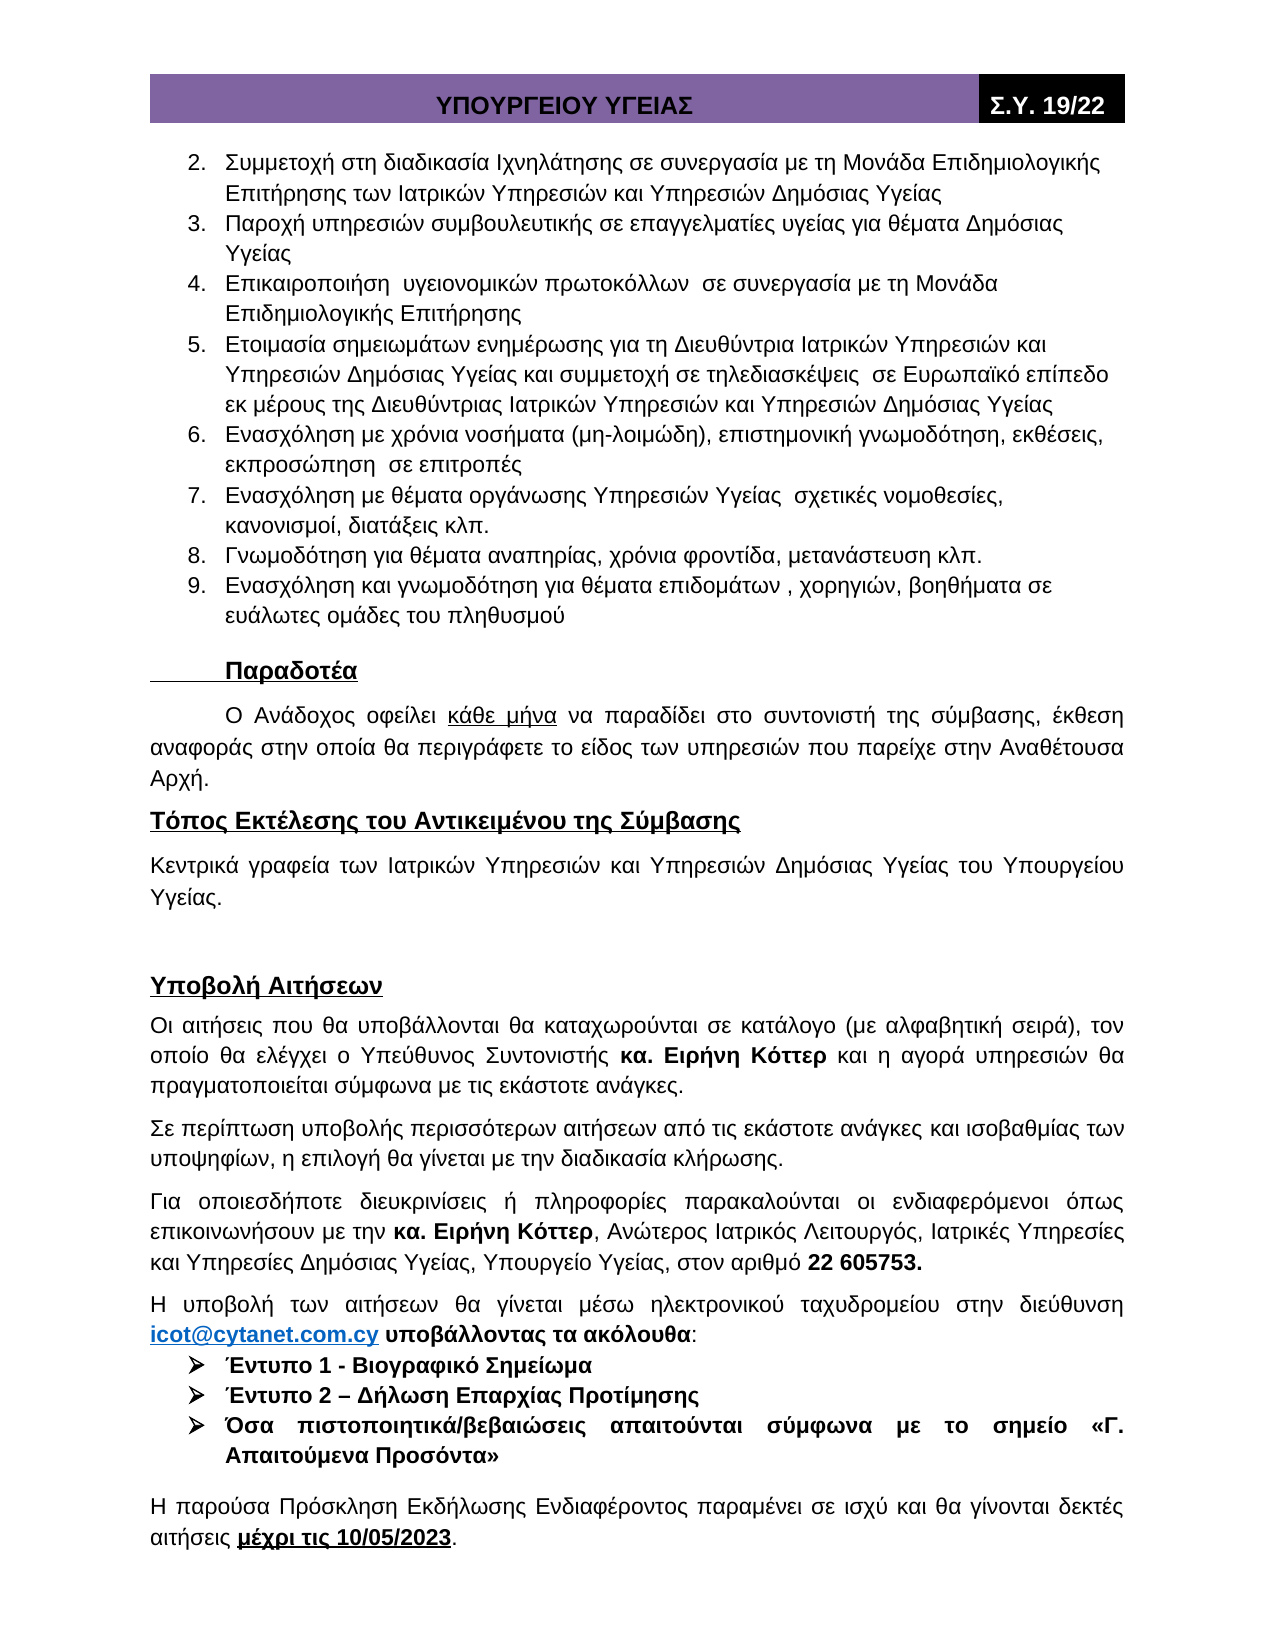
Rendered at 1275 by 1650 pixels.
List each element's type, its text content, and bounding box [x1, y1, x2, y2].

list Επικαιροποιήση υγειονομικών πρωτοκόλλων σε συνεργασία με τη Μονάδα Επιδημιολογικής Επιτήρησης [187, 270, 1125, 327]
text Η υποβολή των αιτήσεων θα γίνεται μέσω ηλεκτρονικού ταχυδρομείου στην διεύθυνση icot@cytanet.com.cy υποβάλλοντας τα ακόλουθα: [150, 1291, 1125, 1348]
text Σε περίπτωση υποβολής περισσότερων αιτήσεων από τις εκάστοτε ανάγκες και ισοβαθμίας των υποψηφίων, η επιλογή θα γίνεται με την διαδικασία κλήρωσης. [150, 1115, 1125, 1172]
list Ενασχόληση με θέματα οργάνωσης Υπηρεσιών Υγείας σχετικές νομοθεσίες, κανονισμοί, διατάξεις κλπ. [187, 482, 1125, 538]
text Κεντρικά γραφεία των Ιατρικών Υπηρεσιών και Υπηρεσιών Δημόσιας Υγείας του Υπουργείου Υγείας. [150, 847, 1125, 910]
list Παροχή υπηρεσιών συμβουλευτικής σε επαγγελματίες υγείας για θέματα Δημόσιας Υγείας [187, 210, 1125, 266]
text Οι αιτήσεις που θα υποβάλλονται θα καταχωρούνται σε κατάλογο (με αλφαβητική σειρά), τον οποίο θα ελέγχει ο Υπεύθυνος Συντονιστής κα. Ειρήνη Κόττερ και η αγορά υπηρεσιών θα πραγματοποιείται σύμφωνα με τις εκάστοτε ανάγκες. [150, 1012, 1125, 1099]
text Υποβολή Αιτήσεων [150, 968, 1125, 999]
list Όσα πιστοποιητικά/βεβαιώσεις απαιτούνται σύμφωνα με το σημείο «Γ. Απαιτούμενα Προσόντα» [187, 1412, 1125, 1469]
list Ενασχόληση με χρόνια νοσήματα (μη-λοιμώδη), επιστημονική γνωμοδότηση, εκθέσεις, εκπροσώπηση σε επιτροπές [187, 421, 1125, 478]
list Γνωμοδότηση για θέματα αναπηρίας, χρόνια φροντίδα, μετανάστευση κλπ. [187, 542, 1125, 568]
list Τόπος Εκτέλεσης του Αντικειμένου της Σύμβασης [150, 803, 1125, 835]
list Ενασχόληση και γνωμοδότηση για θέματα επιδομάτων , χορηγιών, βοηθήματα σε ευάλωτες ομάδες του πληθυσμού [187, 572, 1125, 629]
text Η παρούσα Πρόσκληση Εκδήλωσης Ενδιαφέροντος παραμένει σε ισχύ και θα γίνονται δεκτές αιτήσεις μέχρι τις 10/05/2023. [150, 1493, 1125, 1550]
list Έντυπο 2 – Δήλωση Επαρχίας Προτίμησης [187, 1382, 1125, 1408]
list Παραδοτέα [150, 653, 1125, 685]
list Έντυπο 1 - Βιογραφικό Σημείωμα [187, 1352, 1125, 1378]
list Συμμετοχή στη διαδικασία Ιχνηλάτησης σε συνεργασία με τη Μονάδα Επιδημιολογικής Επιτήρησης των Ιατρικών Υπηρεσιών και Υπηρεσιών Δημόσιας Υγείας [187, 149, 1125, 206]
list Ετοιμασία σημειωμάτων ενημέρωσης για τη Διευθύντρια Ιατρικών Υπηρεσιών και Υπηρεσιών Δημόσιας Υγείας και συμμετοχή σε τηλεδιασκέψεις σε Ευρωπαϊκό επίπεδο εκ μέρους της Διευθύντριας Ιατρικών Υπηρεσιών και Υπηρεσιών Δημόσιας Υγείας [187, 331, 1125, 417]
list Ο Ανάδοχος οφείλει κάθε μήνα να παραδίδει στο συντονιστή της σύμβασης, έκθεση αναφοράς στην οποία θα περιγράφετε το είδος των υπηρεσιών που παρείχε στην Αναθέτουσα Αρχή. [150, 697, 1125, 791]
text Για οποιεσδήποτε διευκρινίσεις ή πληροφορίες παρακαλούνται οι ενδιαφερόμενοι όπως επικοινωνήσουν με την κα. Ειρήνη Κόττερ, Ανώτερος Ιατρικός Λειτουργός, Ιατρικές Υπηρεσίες και Υπηρεσίες Δημόσιας Υγείας, Υπουργείο Υγείας, στον αριθμό 22 605753. [150, 1188, 1125, 1275]
